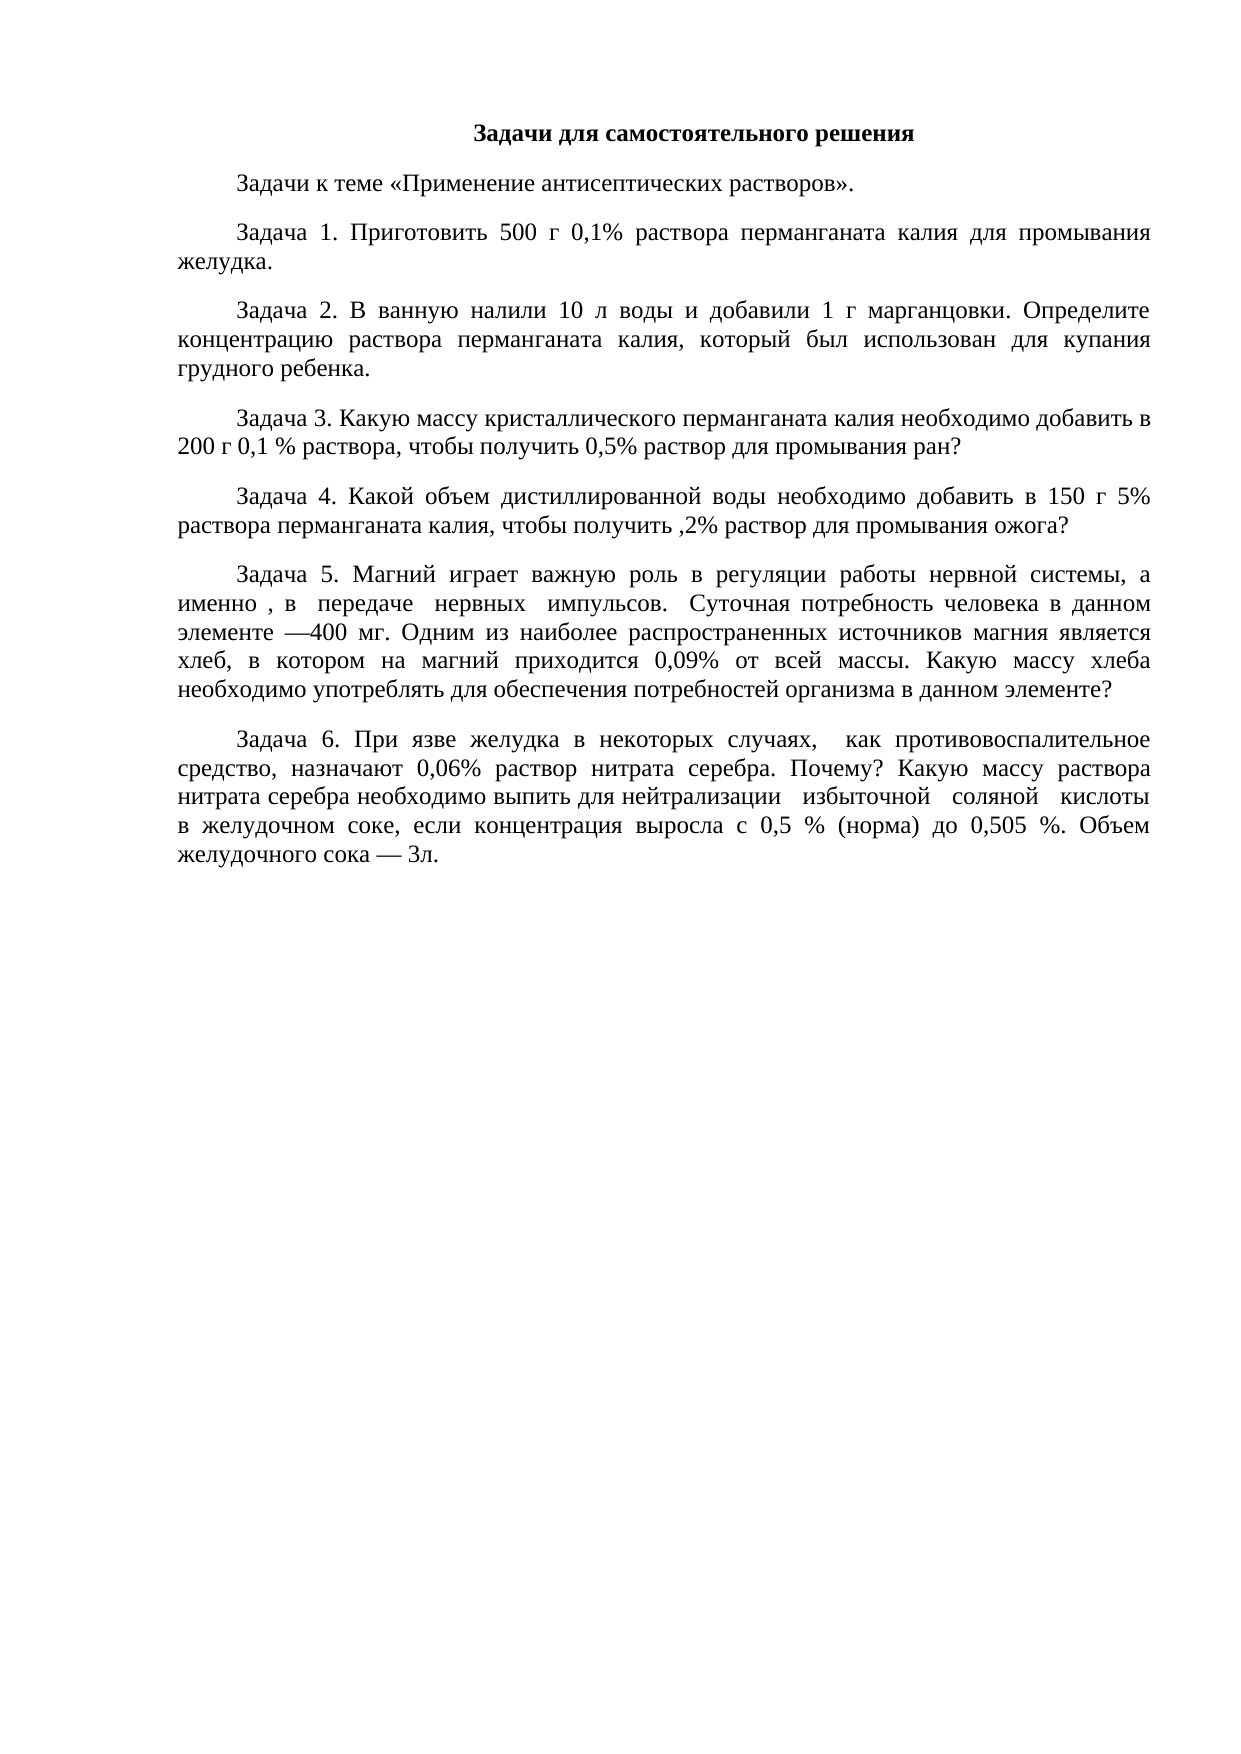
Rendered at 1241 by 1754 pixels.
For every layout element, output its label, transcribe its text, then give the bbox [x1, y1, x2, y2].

text Задача 6. При язве желудка в некоторых случаях, как противовоспалительное средство, назначают 0,06% раствор нитрата серебра. Почему? Какую массу раствора нитрата серебра необходимо выпить для нейтрализации избыточной соляной кислоты в желудочном соке, если концентрация выросла с 0,5 % (норма) до 0,505 %. Объем желудочного сока — 3л. [177, 724, 1152, 868]
text Задача 4. Какой объем дистиллированной воды необходимо добавить в 150 г 5% раствора перманганата калия, чтобы получить ,2% раствор для промывания ожога? [177, 481, 1152, 538]
text Задача 1. Приготовить 500 г 0,1% раствора перманганата калия для промывания желудка. [177, 217, 1152, 275]
text Задача 2. В ванную налили 10 л воды и добавили 1 г марганцовки. Определите концентрацию раствора перманганата калия, который был использован для купания грудного ребенка. [177, 296, 1152, 382]
text Задача 5. Магний играет важную роль в регуляции работы нервной системы, а именно , в передаче нервных импульсов. Суточная потребность человека в данном элементе —400 мг. Одним из наиболее распространенных источников магния является хлеб, в котором на магний приходится 0,09% от всей массы. Какую массу хлеба необходимо употреблять для обеспечения потребностей организма в данном элементе? [177, 559, 1152, 703]
text Задачи для самостоятельного решения [177, 118, 1152, 147]
text Задачи к теме «Применение антисептических растворов». [177, 168, 1152, 196]
text Задача 3. Какую массу кристаллического перманганата калия необходимо добавить в 200 г 0,1 % раствора, чтобы получить 0,5% раствор для промывания ран? [177, 403, 1152, 460]
